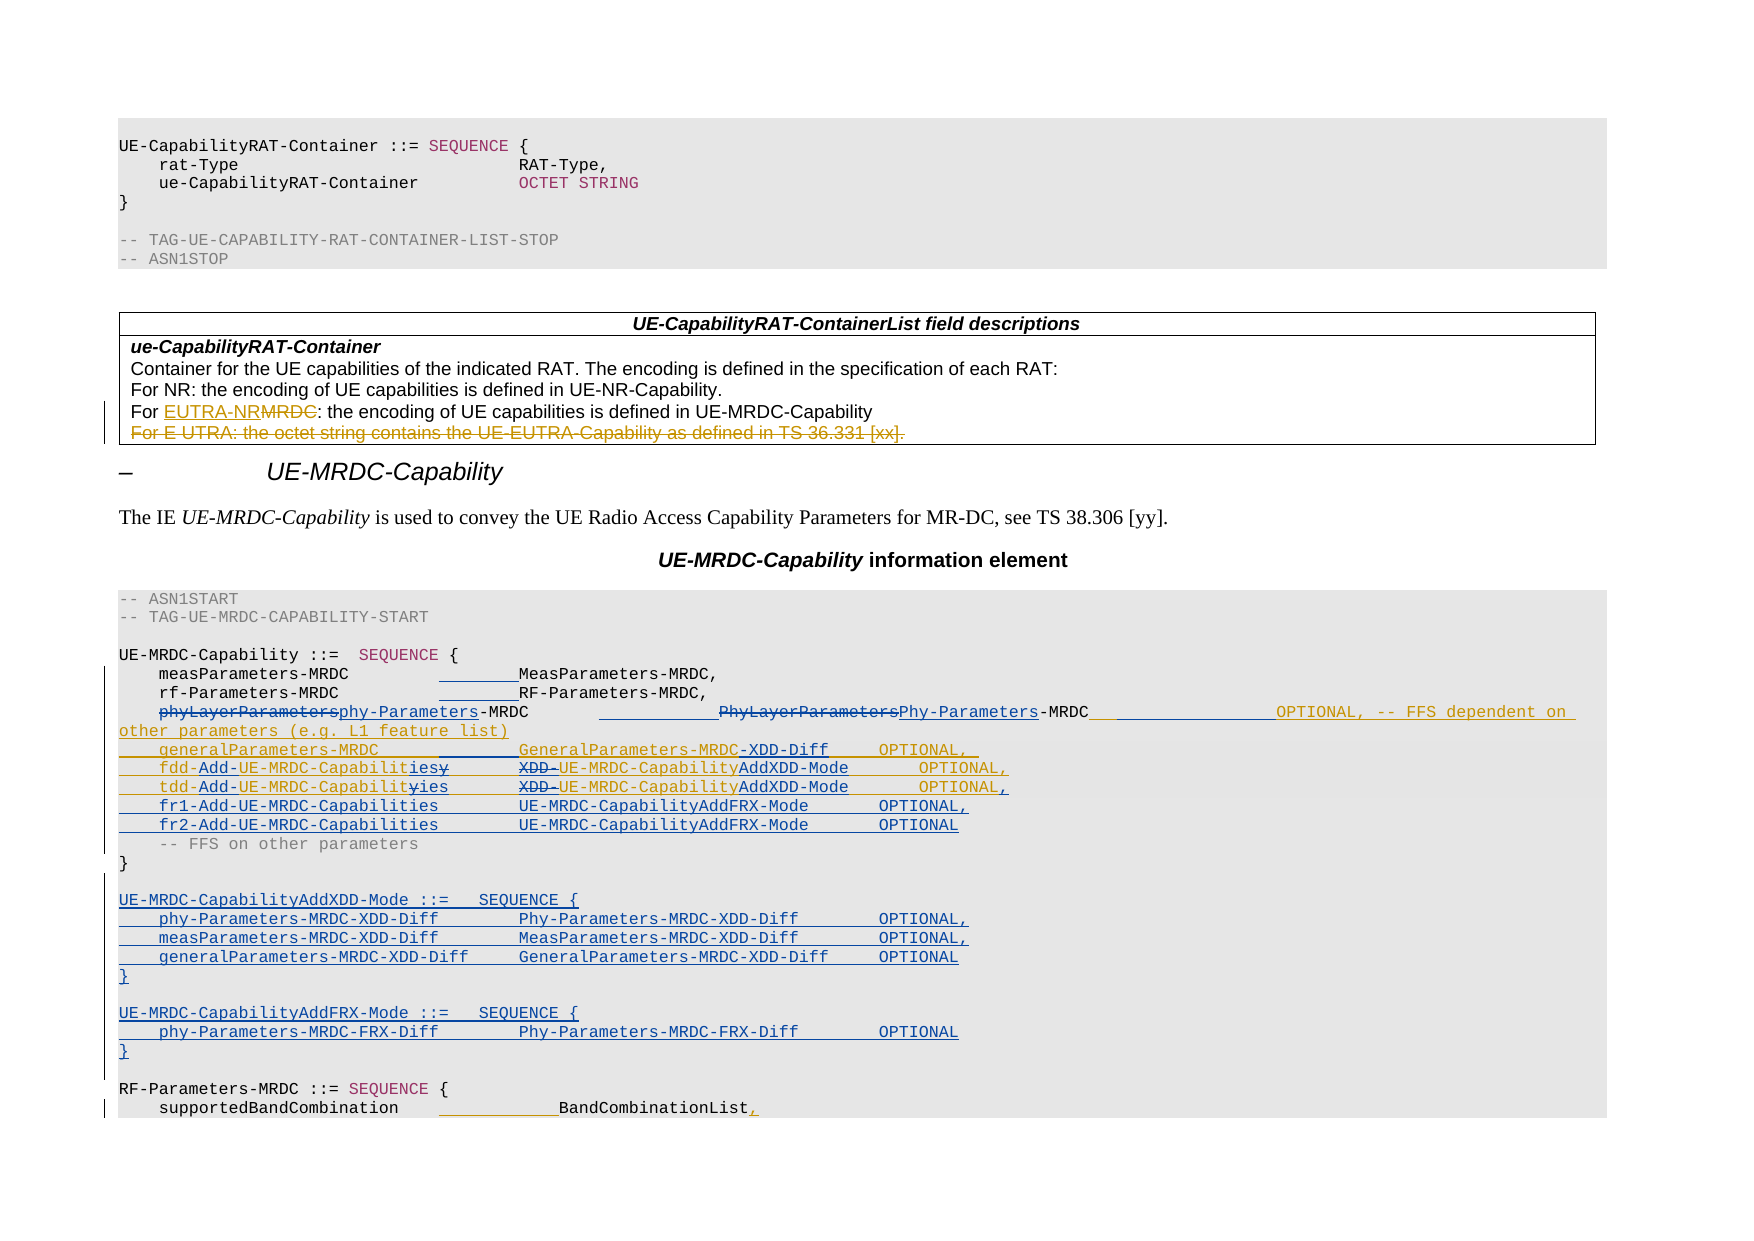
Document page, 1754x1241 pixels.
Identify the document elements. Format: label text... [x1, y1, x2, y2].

text -- ASN1STOP [118, 251, 1607, 269]
text -- TAG-UE-CAPABILITY-RAT-CONTAINER-LIST-STOP [118, 232, 1607, 251]
text -MRDC -MRDC [118, 703, 1607, 741]
text UE-MRDC-Capability information element [118, 547, 1607, 571]
text UE-MRDC-Capability ::= SEQUENCE { [118, 647, 1607, 666]
text -- TAG-UE-MRDC-CAPABILITY-START [118, 609, 1607, 628]
text } [118, 194, 1607, 213]
text rat-Type RAT-Type, [118, 156, 1607, 175]
text – UE-MRDC-Capability [118, 457, 1607, 486]
text UE-CapabilityRAT-Container ::= SEQUENCE { [118, 137, 1607, 156]
text ue-CapabilityRAT-Container OCTET STRING [118, 175, 1607, 194]
text rf-Parameters-MRDC RF-Parameters-MRDC, [118, 684, 1607, 703]
text } [118, 854, 1607, 873]
text supportedBandCombination BandCombinationList [118, 1099, 1607, 1118]
text -- FFS on other parameters [118, 835, 1607, 854]
table_header UE-CapabilityRAT-ContainerList field descriptions [120, 313, 1595, 335]
text RF-Parameters-MRDC ::= SEQUENCE { [118, 1080, 1607, 1099]
table_cell ue-CapabilityRAT-Container Container for the UE capabilities of the indicated RAT. The encoding is defined in the specification of each RAT: For NR: the encoding of UE capabilities is defined in UE-NR-Capability. For : the encoding of UE capabilities is defined in UE-MRDC-Capability [120, 336, 1595, 444]
text measParameters-MRDC MeasParameters-MRDC, [118, 666, 1607, 684]
text The IE UE-MRDC-Capability is used to convey the UE Radio Access Capability Parameters for MR-DC, see TS 38.306 [yy]. [118, 505, 1607, 529]
text -- ASN1START [118, 590, 1607, 609]
